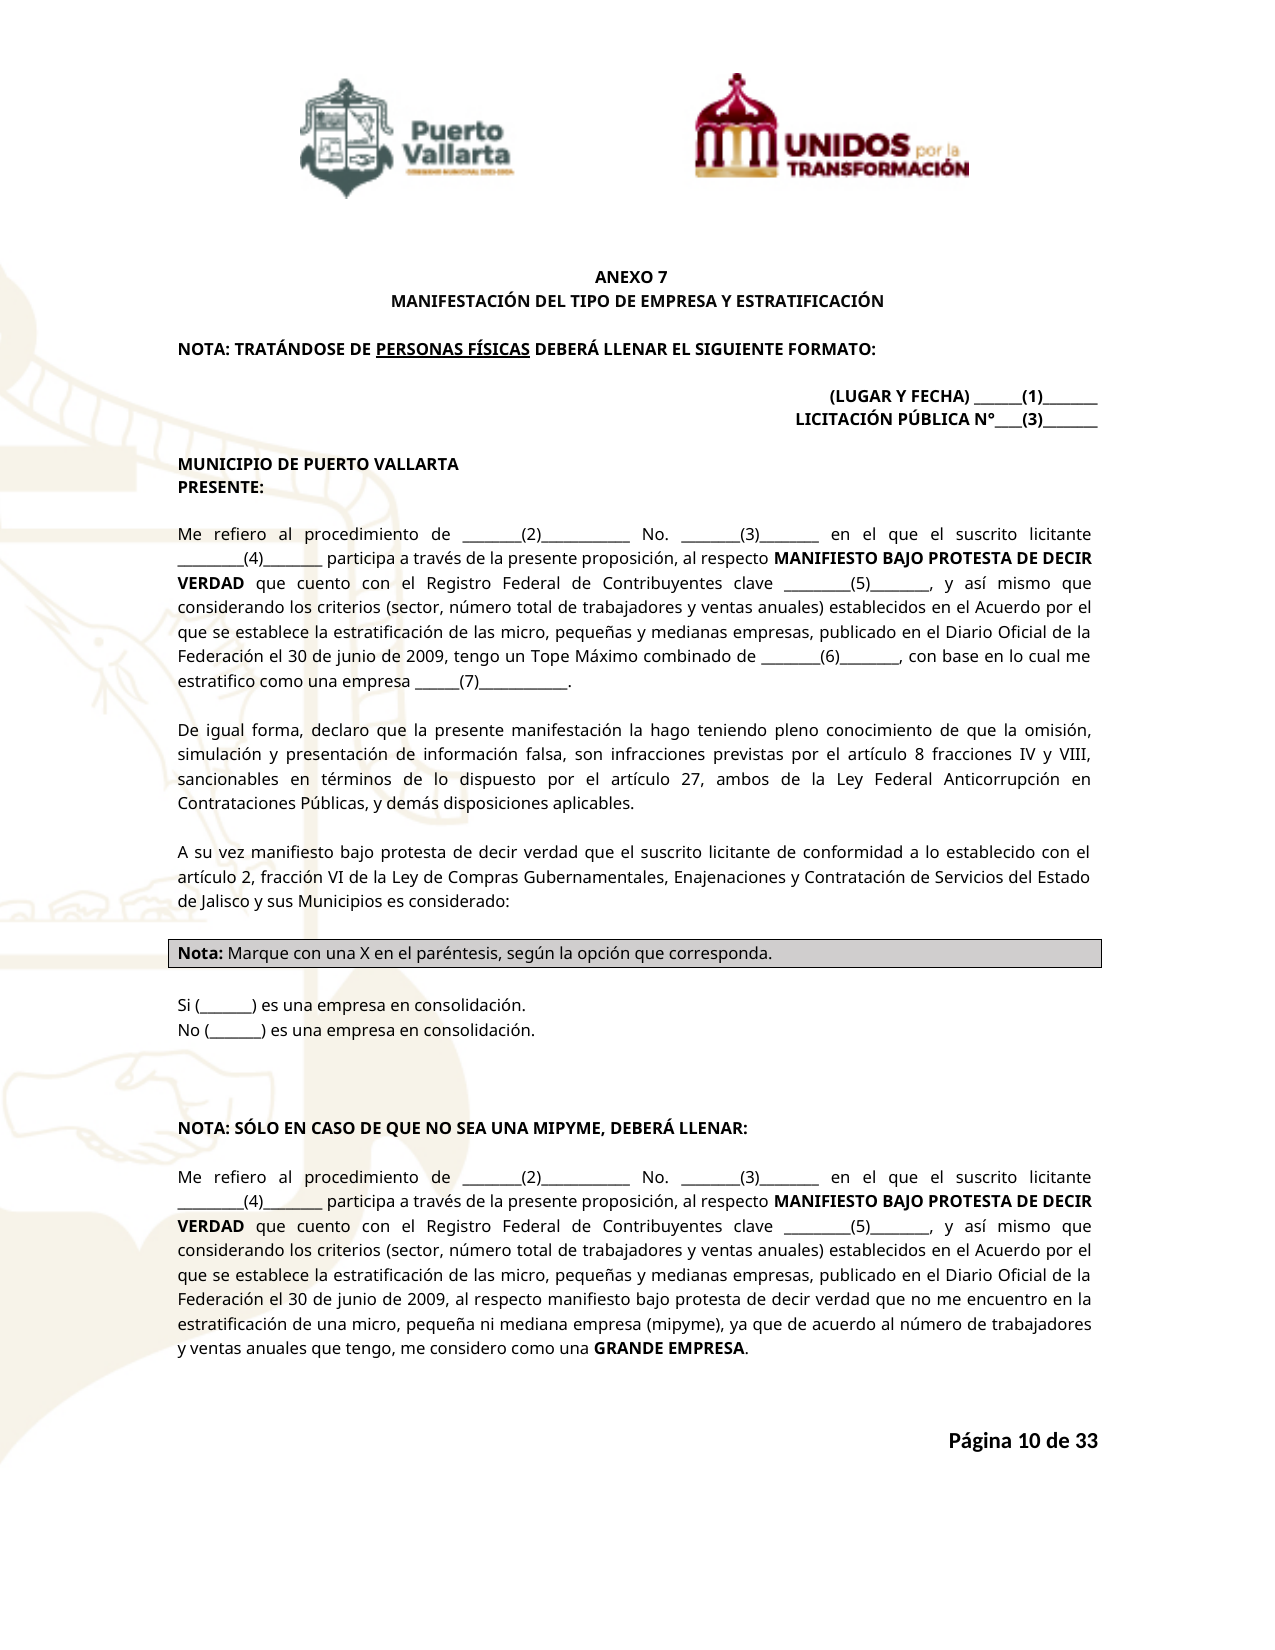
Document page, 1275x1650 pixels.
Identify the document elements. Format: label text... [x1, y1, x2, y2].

text PRESENTE: [177, 475, 1098, 498]
text Me refiero al procedimiento de ________(2)____________ No. ________(3)________ en el que el suscrito licitante _________(4)________ participa a través de la presente proposición, al respecto MANIFIESTO BAJO PROTESTA DE DECIR VERDAD que cuento con el Registro Federal de Contribuyentes clave _________(5)________, y así mismo que considerando los criterios (sector, número total de trabajadores y ventas anuales) establecidos en el Acuerdo por el que se establece la estratificación de las micro, pequeñas y medianas empresas, publicado en el Diario Oficial de la Federación el 30 de junio de 2009, tengo un Tope Máximo combinado de ________(6)________, con base en lo cual me estratifico como una empresa ______(7)____________. [177, 522, 1092, 692]
picture [0, 214, 474, 1564]
text A su vez manifiesto bajo protesta de decir verdad que el suscrito licitante de conformidad a lo establecido con el artículo 2, fracción VI de la Ley de Compras Gubernamentales, Enajenaciones y Contratación de Servicios del Estado de Jalisco y sus Municipios es considerado: [177, 841, 1092, 912]
picture [300, 73, 969, 199]
text MUNICIPIO DE PUERTO VALLARTA [177, 453, 1098, 475]
text Si (_______) es una empresa en consolidación. [177, 994, 1092, 1017]
text ANEXO 7 [177, 266, 1085, 288]
text NOTA: TRATÁNDOSE DE PERSONAS FÍSICAS DEBERÁ LLENAR EL SIGUIENTE FORMATO: [177, 337, 1098, 360]
text LICITACIÓN PÚBLICA N°____(3)________ [177, 407, 1098, 430]
text (LUGAR Y FECHA) _______(1)________ [177, 384, 1098, 407]
text NOTA: SÓLO EN CASO DE QUE NO SEA UNA MIPYME, DEBERÁ LLENAR: [177, 1116, 1092, 1139]
text De igual forma, declaro que la presente manifestación la hago teniendo pleno conocimiento de que la omisión, simulación y presentación de información falsa, son infracciones previstas por el artículo 8 fracciones IV y VIII, sancionables en términos de lo dispuesto por el artículo 27, ambos de la Ley Federal Anticorrupción en Contrataciones Públicas, y demás disposiciones aplicables. [177, 718, 1092, 814]
text MANIFESTACIÓN DEL TIPO DE EMPRESA Y ESTRATIFICACIÓN [177, 290, 1098, 313]
text No (_______) es una empresa en consolidación. [177, 1018, 1092, 1041]
text Me refiero al procedimiento de ________(2)____________ No. ________(3)________ en el que el suscrito licitante _________(4)________ participa a través de la presente proposición, al respecto MANIFIESTO BAJO PROTESTA DE DECIR VERDAD que cuento con el Registro Federal de Contribuyentes clave _________(5)________, y así mismo que considerando los criterios (sector, número total de trabajadores y ventas anuales) establecidos en el Acuerdo por el que se establece la estratificación de las micro, pequeñas y medianas empresas, publicado en el Diario Oficial de la Federación el 30 de junio de 2009, al respecto manifiesto bajo protesta de decir verdad que no me encuentro en la estratificación de una micro, pequeña ni mediana empresa (mipyme), ya que de acuerdo al número de trabajadores y ventas anuales que tengo, me considero como una GRANDE EMPRESA. [177, 1165, 1092, 1359]
text Nota: Marque con una X en el paréntesis, según la opción que corresponda. [169, 940, 1101, 967]
